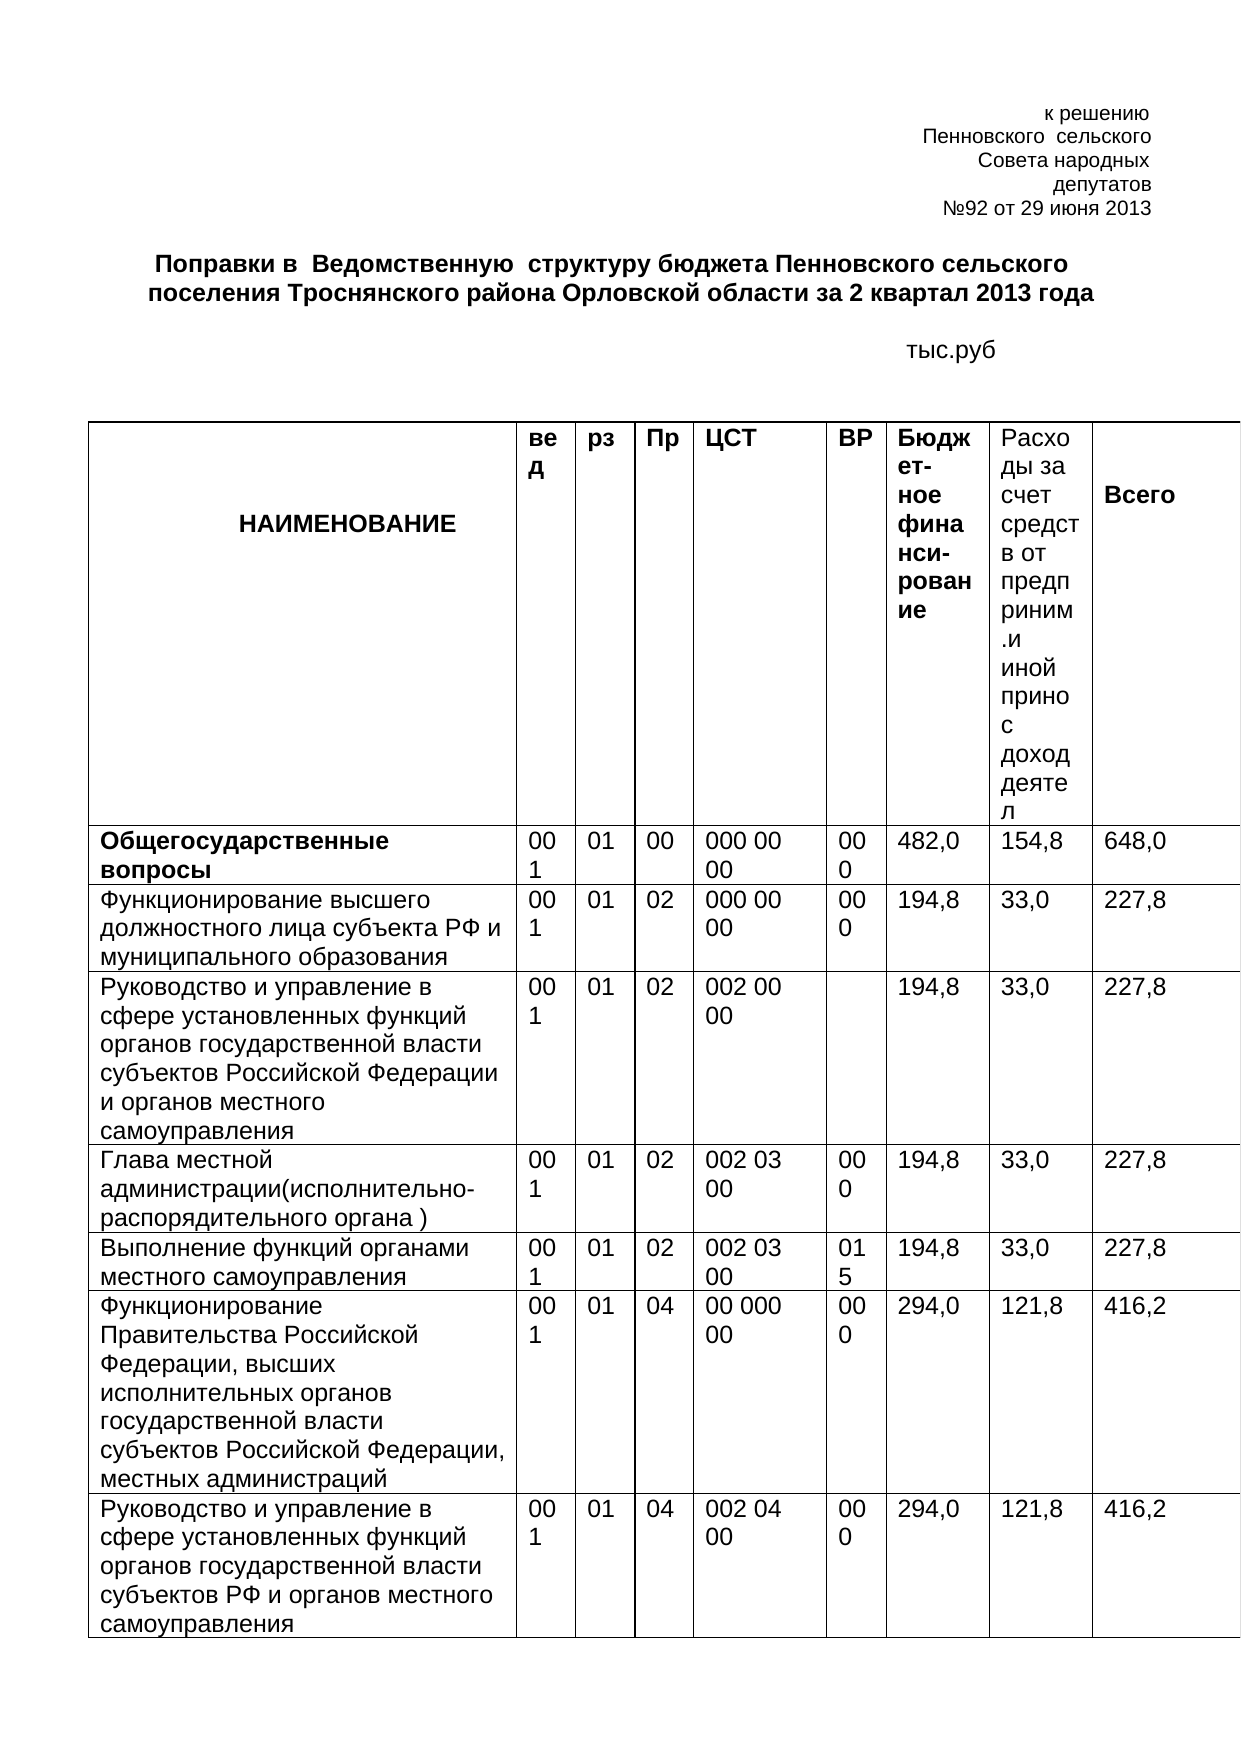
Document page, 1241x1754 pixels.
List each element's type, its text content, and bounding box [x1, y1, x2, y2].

table_cell 000 00 00 [694, 826, 826, 883]
table_cell 00 000 00 [694, 1291, 826, 1492]
table_cell 002 03 00 [694, 1145, 826, 1232]
table_header Расходы за счет средств от предприним .и иной принос доход деятел [990, 423, 1092, 825]
table_cell 02 [636, 885, 693, 971]
table_header НАИМЕНОВАНИЕ [89, 423, 516, 825]
text тыс.руб [148, 335, 1152, 364]
table_cell [827, 972, 886, 1144]
table_cell Общегосударственные вопросы [89, 826, 516, 883]
table_cell 194,8 [887, 1145, 989, 1232]
table_cell 02 [636, 972, 693, 1144]
table_cell 648,0 [1093, 826, 1240, 883]
table_header Всего [1093, 423, 1240, 825]
table_cell 227,8 [1093, 1233, 1240, 1290]
table_cell 01 [576, 1233, 634, 1290]
table_header вед [517, 423, 575, 825]
table_cell 33,0 [990, 1233, 1092, 1290]
table_cell 000 [827, 885, 886, 971]
table_cell 416,2 [1093, 1291, 1240, 1492]
table_cell 000 [827, 1494, 886, 1637]
table_cell 001 [517, 885, 575, 971]
table_cell 001 [517, 1494, 575, 1637]
table_cell 002 04 00 [694, 1494, 826, 1637]
table_cell 001 [517, 826, 575, 883]
table_cell 000 [827, 1291, 886, 1492]
text №92 от 29 июня 2013 [148, 196, 1152, 220]
table_cell 00 [636, 826, 693, 883]
table_cell 01 [576, 1145, 634, 1232]
table_cell 33,0 [990, 885, 1092, 971]
table_cell 194,8 [887, 1233, 989, 1290]
table_cell 01 [576, 826, 634, 883]
table_cell 001 [517, 972, 575, 1144]
text к решению Пенновского сельского [148, 100, 1152, 148]
table_cell 154,8 [990, 826, 1092, 883]
table_cell 000 00 00 [694, 885, 826, 971]
table_cell Выполнение функций органами местного самоуправления [89, 1233, 516, 1290]
table_cell 416,2 [1093, 1494, 1240, 1637]
table_cell 294,0 [887, 1291, 989, 1492]
table_cell 000 [827, 1145, 886, 1232]
table_cell Руководство и управление в сфере установленных функций органов государственной власти субъектов Российской Федерации и органов местного самоуправления [89, 972, 516, 1144]
table_header ВР [827, 423, 886, 825]
table_cell 121,8 [990, 1494, 1092, 1637]
table_cell 194,8 [887, 885, 989, 971]
table_cell 000 [827, 826, 886, 883]
table_cell Функционирование высшего должностного лица субъекта РФ и муниципального образования [89, 885, 516, 971]
table_cell 227,8 [1093, 972, 1240, 1144]
table_header Бюджет- ное финанси-рование [887, 423, 989, 825]
table_cell 04 [636, 1494, 693, 1637]
table_cell 02 [636, 1233, 693, 1290]
table_cell 015 [827, 1233, 886, 1290]
table_cell 194,8 [887, 972, 989, 1144]
text Поправки в Ведомственную структуру бюджета Пенновского сельского поселения Троснянского района Орловской области за 2 квартал 2013 года [148, 249, 1152, 306]
table_cell 01 [576, 885, 634, 971]
text Совета народных депутатов [148, 148, 1152, 196]
table_cell 04 [636, 1291, 693, 1492]
table_cell 33,0 [990, 972, 1092, 1144]
table_cell Глава местной администрации(исполнительно-распорядительного органа ) [89, 1145, 516, 1232]
table_cell 001 [517, 1233, 575, 1290]
table_cell Функционирование Правительства Российской Федерации, высших исполнительных органов государственной власти субъектов Российской Федерации, местных администраций [89, 1291, 516, 1492]
table_header рз [576, 423, 634, 825]
table_cell 01 [576, 972, 634, 1144]
table_cell 002 00 00 [694, 972, 826, 1144]
table_cell 01 [576, 1291, 634, 1492]
table_cell 121,8 [990, 1291, 1092, 1492]
table_cell Руководство и управление в сфере установленных функций органов государственной власти субъектов РФ и органов местного самоуправления [89, 1494, 516, 1637]
table_header ЦСТ [694, 423, 826, 825]
table_cell 02 [636, 1145, 693, 1232]
table_cell 294,0 [887, 1494, 989, 1637]
table_cell 482,0 [887, 826, 989, 883]
table_cell 002 03 00 [694, 1233, 826, 1290]
table_cell 01 [576, 1494, 634, 1637]
table_cell 001 [517, 1291, 575, 1492]
table_cell 33,0 [990, 1145, 1092, 1232]
table_header Пр [636, 423, 693, 825]
table_cell 001 [517, 1145, 575, 1232]
table_cell 227,8 [1093, 885, 1240, 971]
table_cell 227,8 [1093, 1145, 1240, 1232]
